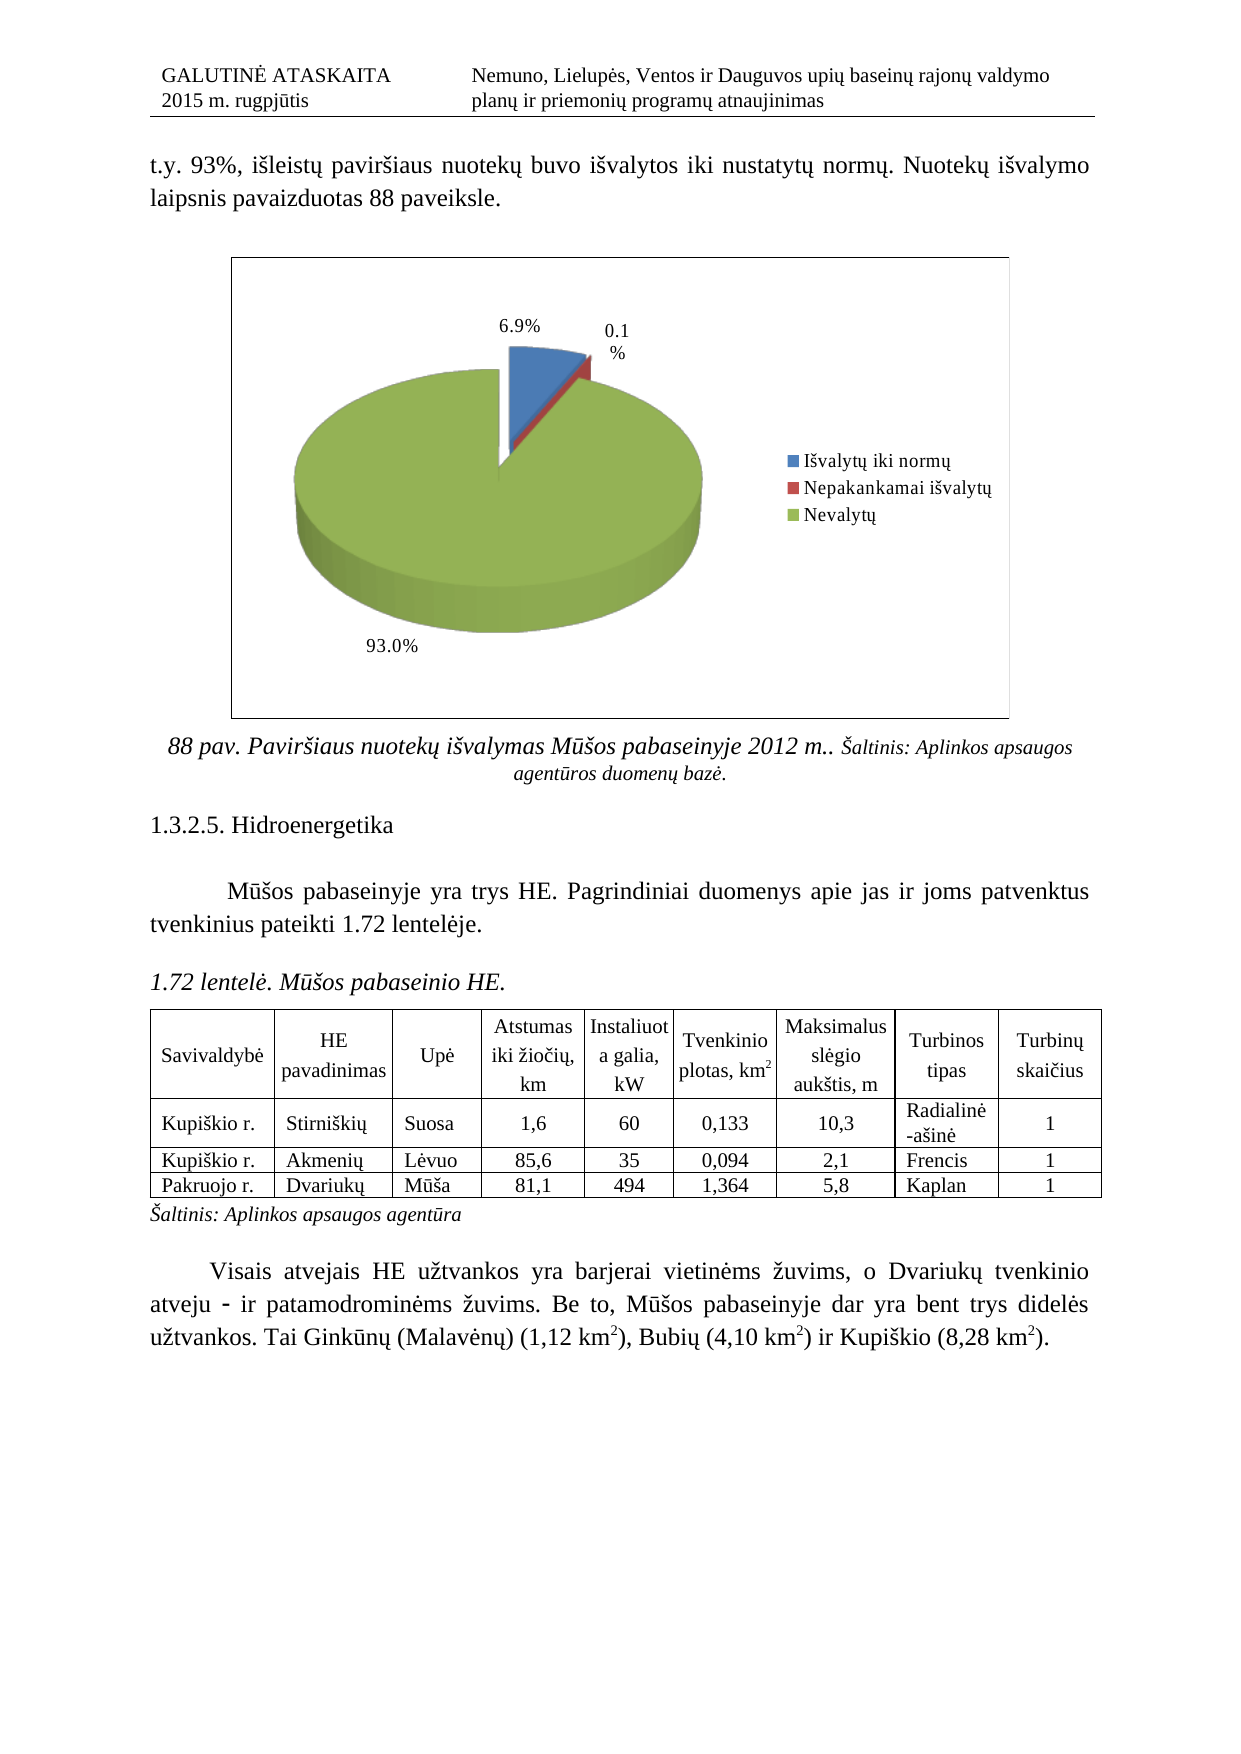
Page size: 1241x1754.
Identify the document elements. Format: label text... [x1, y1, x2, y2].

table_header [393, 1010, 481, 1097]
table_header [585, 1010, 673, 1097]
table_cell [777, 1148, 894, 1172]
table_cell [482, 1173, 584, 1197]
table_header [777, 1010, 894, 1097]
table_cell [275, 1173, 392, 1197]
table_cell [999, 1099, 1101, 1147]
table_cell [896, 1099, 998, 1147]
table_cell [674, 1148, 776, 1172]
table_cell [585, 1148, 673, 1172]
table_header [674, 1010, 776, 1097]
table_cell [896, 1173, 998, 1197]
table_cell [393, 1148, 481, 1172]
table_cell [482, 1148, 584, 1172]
text Šaltinis: Aplinkos apsaugos agentūra [150, 1198, 1090, 1227]
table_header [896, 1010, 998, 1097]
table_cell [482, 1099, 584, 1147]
text 1.72 lentelė. Mūšos pabaseinio HE. [150, 967, 1090, 996]
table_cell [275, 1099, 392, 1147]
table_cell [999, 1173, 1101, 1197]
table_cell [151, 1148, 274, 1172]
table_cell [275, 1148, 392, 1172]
text Mūšos pabaseinyje yra trys HE. Pagrindiniai duomenys apie jas ir joms patvenktus tvenkinius pateikti 1.72 lentelėje. [150, 876, 1090, 938]
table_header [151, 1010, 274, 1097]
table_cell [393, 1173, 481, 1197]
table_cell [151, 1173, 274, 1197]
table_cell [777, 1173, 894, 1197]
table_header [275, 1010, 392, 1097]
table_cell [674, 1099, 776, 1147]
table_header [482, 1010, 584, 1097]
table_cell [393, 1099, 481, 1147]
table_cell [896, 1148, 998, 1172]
text Visais atvejais HE užtvankos yra barjerai vietinėms žuvims, o Dvariukų tvenkinio atveju  ir patamodrominėms žuvims. Be to, Mūšos pabaseinyje dar yra bent trys didelės užtvankos. Tai Ginkūnų (Malavėnų) (1,12 km2), Bubių (4,10 km2) ir Kupiškio (8,28 km2). [150, 1256, 1090, 1351]
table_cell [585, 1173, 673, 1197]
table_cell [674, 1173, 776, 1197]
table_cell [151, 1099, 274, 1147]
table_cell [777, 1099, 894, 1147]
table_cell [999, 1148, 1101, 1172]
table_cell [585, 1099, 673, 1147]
text 88 pav. Paviršiaus nuotekų išvalymas Mūšos pabaseinyje 2012 m.. Šaltinis: Aplinkos apsaugos agentūros duomenų bazė. [150, 731, 1090, 785]
subtitle 1.3.2.5. Hidroenergetika [150, 810, 1090, 839]
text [150, 150, 1090, 212]
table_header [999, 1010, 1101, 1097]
